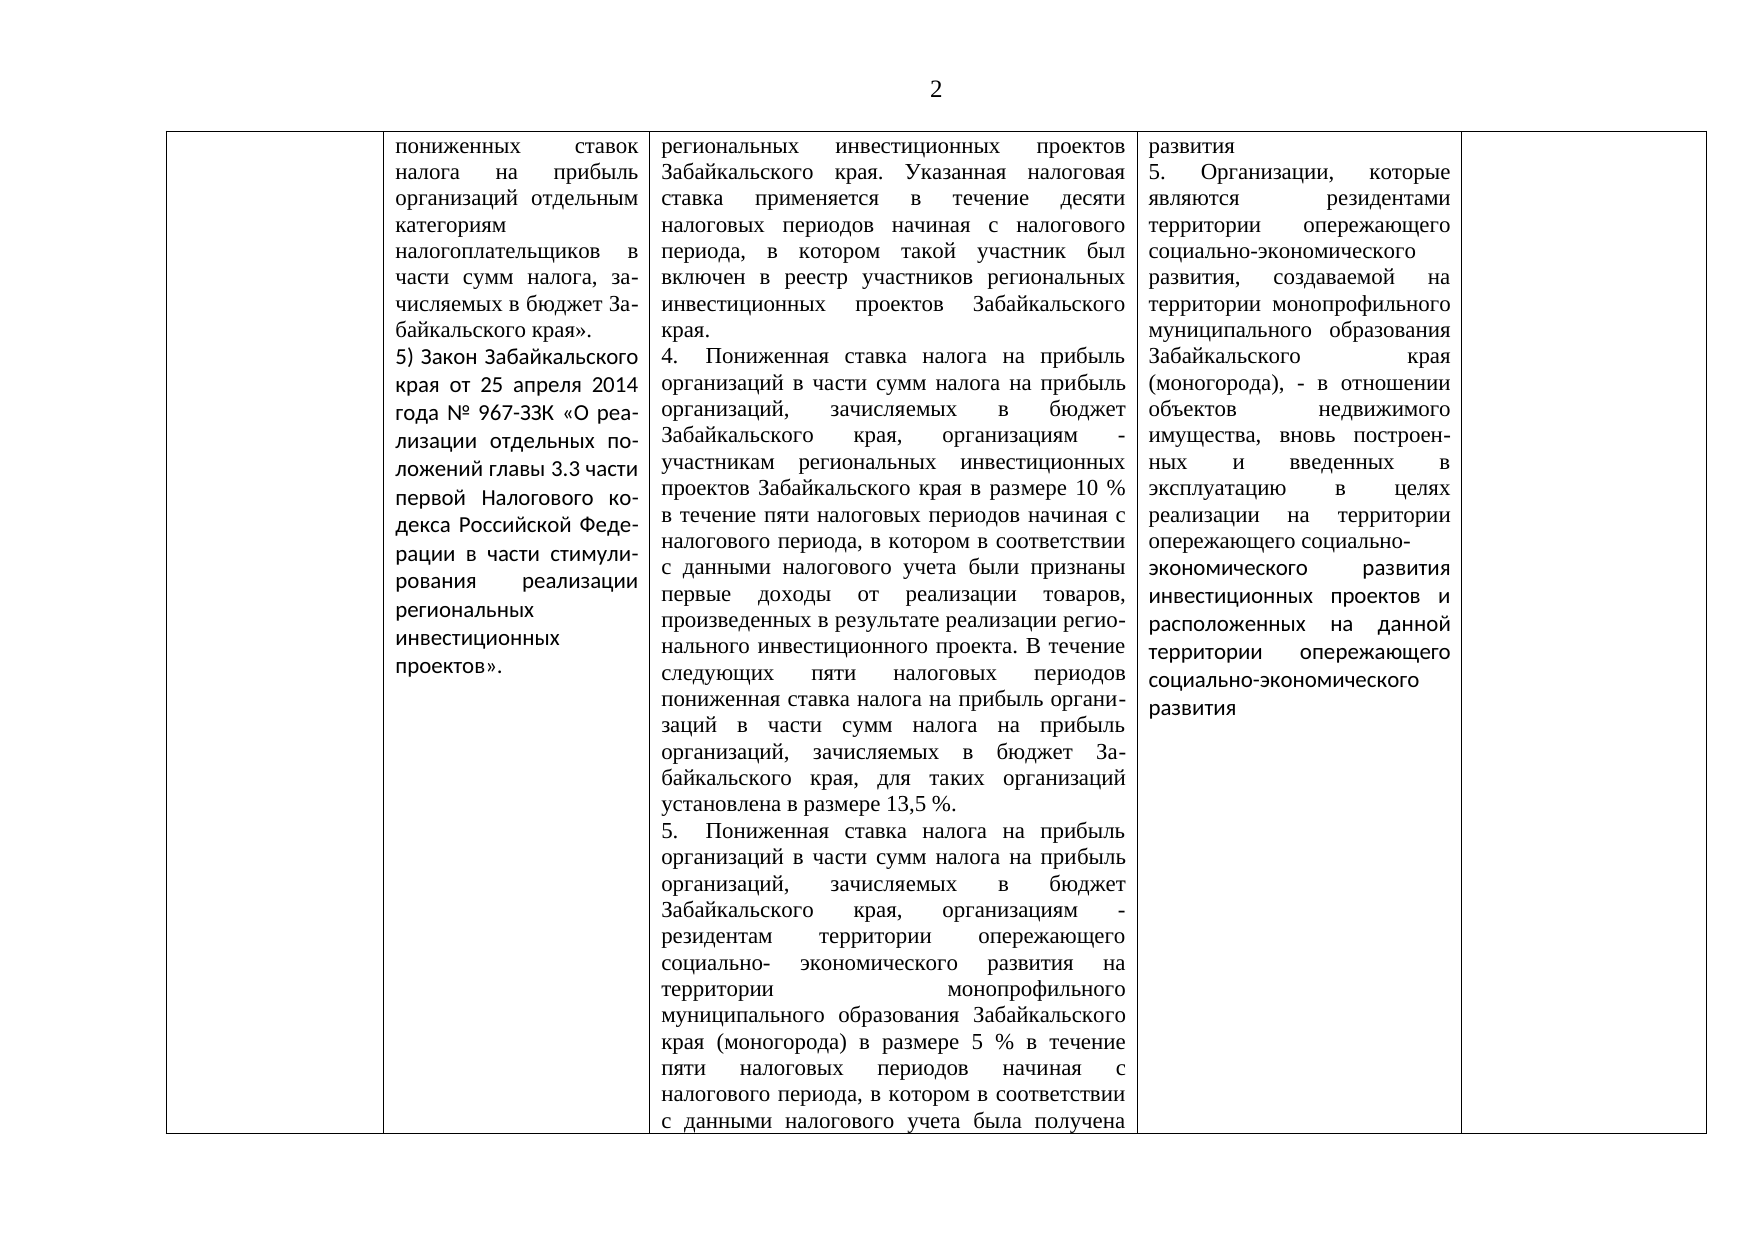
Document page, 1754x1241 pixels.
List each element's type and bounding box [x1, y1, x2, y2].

table_cell [167, 132, 383, 1133]
table_cell [1138, 132, 1461, 1133]
table_cell [1462, 132, 1706, 1133]
table_cell [650, 132, 1137, 1133]
table_cell [384, 132, 649, 1133]
